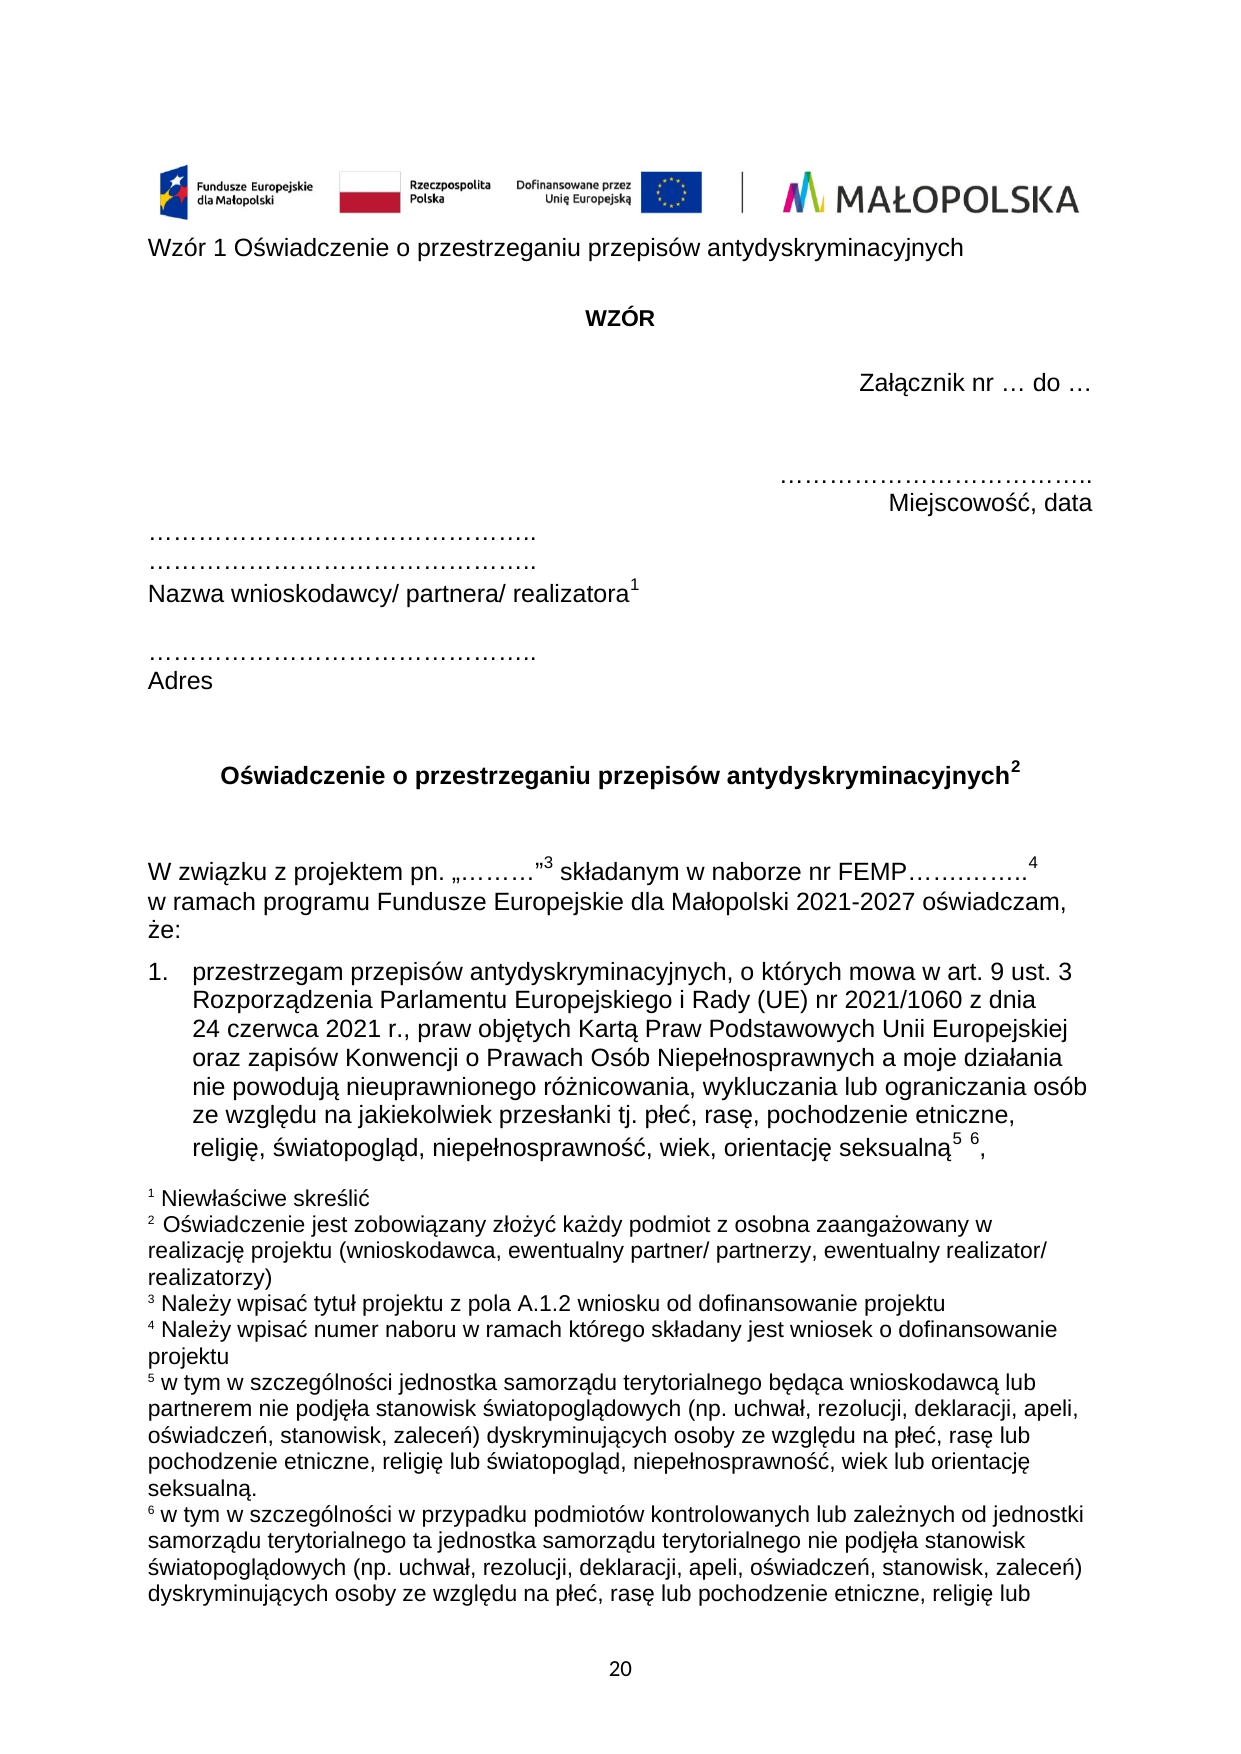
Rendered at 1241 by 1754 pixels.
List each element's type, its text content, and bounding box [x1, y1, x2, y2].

text ……………………………………….. [148, 517, 1092, 546]
text WZÓR [148, 304, 1092, 331]
text W związku z projektem pn. „………” składanym w naborze nr FEMP…….…….. w ramach programu Fundusze Europejskie dla Małopolski 2021-2027 oświadczam, że: [148, 853, 1092, 944]
text Oświadczenie o przestrzeganiu przepisów antydyskryminacyjnych [148, 757, 1092, 790]
text ……………………………………….. [148, 546, 1092, 574]
text Miejscowość, data [148, 488, 1092, 517]
text Załącznik nr … do … [148, 368, 1092, 397]
text Nazwa wnioskodawcy/ partnera/ realizatora [148, 574, 1092, 608]
list przestrzegam przepisów antydyskryminacyjnych, o których mowa w art. 9 ust. 3 Rozporządzenia Parlamentu Europejskiego i Rady (UE) nr 2021/1060 z dnia 24 czerwca 2021 r., praw objętych Kartą Praw Podstawowych Unii Europejskiej oraz zapisów Konwencji o Prawach Osób Niepełnosprawnych a moje działania nie powodują nieuprawnionego różnicowania, wykluczania lub ograniczania osób ze względu na jakiekolwiek przesłanki tj. płeć, rasę, pochodzenie etniczne, religię, światopogląd, niepełnosprawność, wiek, orientację seksualną , [148, 956, 1092, 1162]
text ……………………………….. [148, 459, 1092, 488]
text ……………………………………….. [148, 637, 1092, 666]
text Adres [148, 666, 1092, 694]
subtitle Wzór 1 Oświadczenie o przestrzeganiu przepisów antydyskryminacyjnych [148, 233, 1092, 261]
picture [147, 151, 1093, 233]
